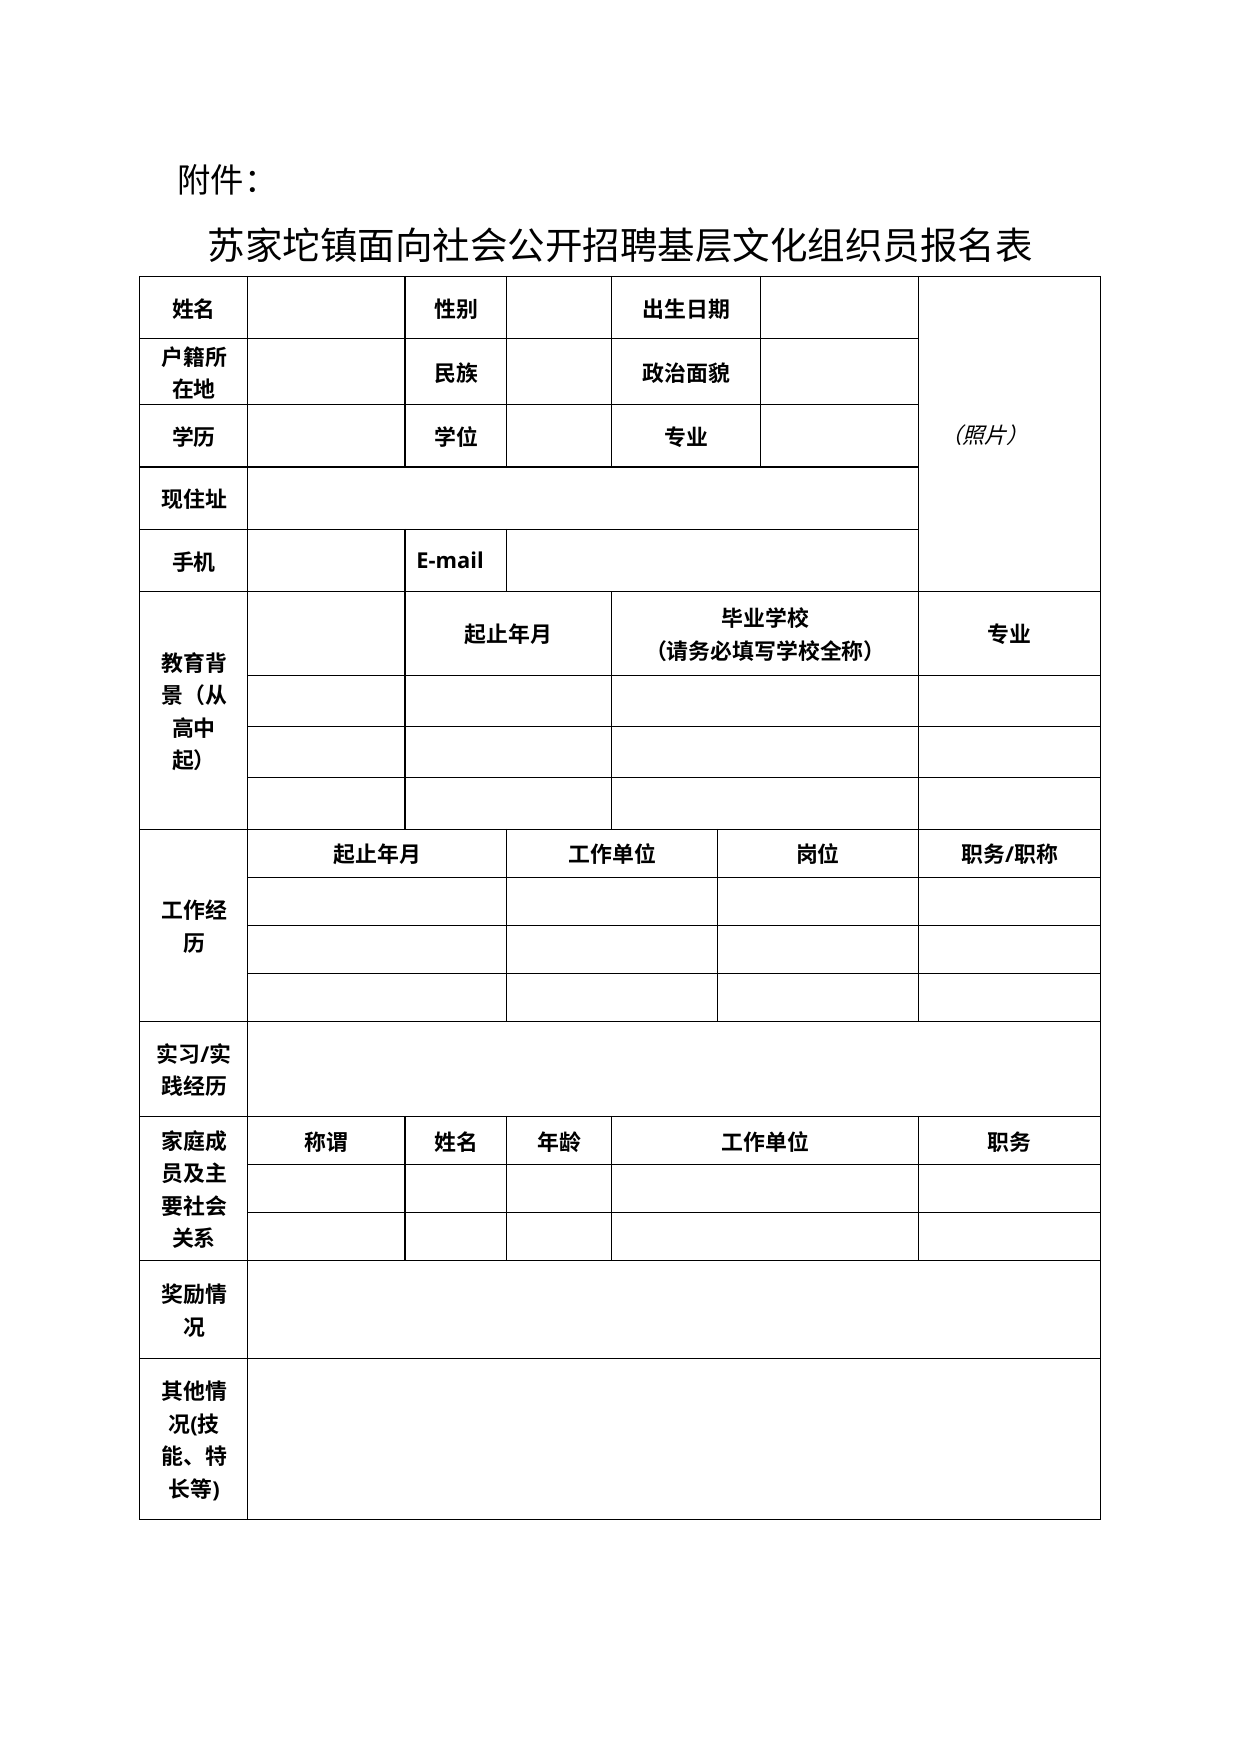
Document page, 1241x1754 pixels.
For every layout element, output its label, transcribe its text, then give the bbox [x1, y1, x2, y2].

table_cell 出生日期 [612, 277, 760, 338]
table_cell 姓名 [406, 1117, 506, 1164]
table_cell 职务/职称 [919, 830, 1100, 877]
table_cell 工作经历 [140, 830, 247, 1021]
table_cell [248, 592, 404, 674]
table_cell [718, 878, 918, 925]
table_cell [248, 1359, 1100, 1518]
table_cell 其他情况(技能、特长等) [140, 1359, 247, 1518]
table_cell 家庭成员及主要社会关系 [140, 1117, 247, 1260]
table_cell [919, 878, 1100, 925]
table_cell 工作单位 [612, 1117, 918, 1164]
table_cell [919, 926, 1100, 973]
table_cell [761, 405, 918, 466]
table_cell 教育背景（从高中起） [140, 592, 247, 829]
table_cell [507, 926, 717, 973]
table_cell 实习/实践经历 [140, 1022, 247, 1116]
table_cell [248, 926, 506, 973]
table_cell 政治面貌 [612, 339, 760, 404]
table_cell [248, 676, 404, 726]
table_cell 民族 [406, 339, 506, 404]
table_cell 学位 [406, 405, 506, 466]
table_cell [248, 1022, 1100, 1116]
table_cell [248, 878, 506, 925]
table_cell [507, 405, 611, 466]
table_cell [919, 1165, 1100, 1212]
table_cell [248, 1165, 404, 1212]
table_cell [406, 1165, 506, 1212]
table_cell [507, 974, 717, 1021]
table_cell 年龄 [507, 1117, 611, 1164]
table_cell 起止年月 [406, 592, 611, 674]
table_cell [406, 727, 611, 777]
table_cell [507, 878, 717, 925]
table_cell [248, 339, 404, 404]
table_cell 职务 [919, 1117, 1100, 1164]
table_cell [919, 1213, 1100, 1260]
table_cell [612, 1213, 918, 1260]
table_cell 毕业学校 （请务必填写学校全称） [612, 592, 918, 674]
table_cell [612, 676, 918, 726]
table_cell [919, 778, 1100, 829]
table_cell [919, 727, 1100, 777]
table_cell 性别 [406, 277, 506, 338]
table_cell 户籍所在地 [140, 339, 247, 404]
table_cell [507, 1213, 611, 1260]
table_cell [718, 926, 918, 973]
table_cell [612, 727, 918, 777]
table_cell [248, 277, 404, 338]
table_cell 称谓 [248, 1117, 404, 1164]
table_cell [612, 1165, 918, 1212]
table_cell [507, 1165, 611, 1212]
table_cell [248, 778, 404, 829]
table_cell [248, 727, 404, 777]
table_cell [612, 778, 918, 829]
table_cell 现住址 [140, 468, 247, 529]
table_cell [761, 277, 918, 338]
table_cell [507, 530, 918, 591]
table_cell 奖励情况 [140, 1261, 247, 1358]
table_cell E-mail [406, 530, 506, 591]
table_cell [507, 277, 611, 338]
table_cell 工作单位 [507, 830, 717, 877]
table_cell [406, 1213, 506, 1260]
table_cell [919, 974, 1100, 1021]
table_cell （照片） [919, 277, 1100, 591]
table_cell [507, 339, 611, 404]
table_header 苏家坨镇面向社会公开招聘基层文化组织员报名表 [140, 211, 1101, 276]
table_cell [248, 468, 918, 529]
table_cell [919, 676, 1100, 726]
table_cell [248, 405, 404, 466]
table_cell 岗位 [718, 830, 918, 877]
table_cell [406, 676, 611, 726]
table_cell [248, 1261, 1100, 1358]
table_cell [248, 1213, 404, 1260]
text 附件： [177, 146, 1063, 211]
table_cell 学历 [140, 405, 247, 466]
table_cell [718, 974, 918, 1021]
table_cell [248, 530, 404, 591]
table_cell 起止年月 [248, 830, 506, 877]
table_cell 姓名 [140, 277, 247, 338]
table_cell [761, 339, 918, 404]
table_cell 专业 [612, 405, 760, 466]
table_cell [248, 974, 506, 1021]
table_cell [406, 778, 611, 829]
table_cell 手机 [140, 530, 247, 591]
table_cell 专业 [919, 592, 1100, 674]
